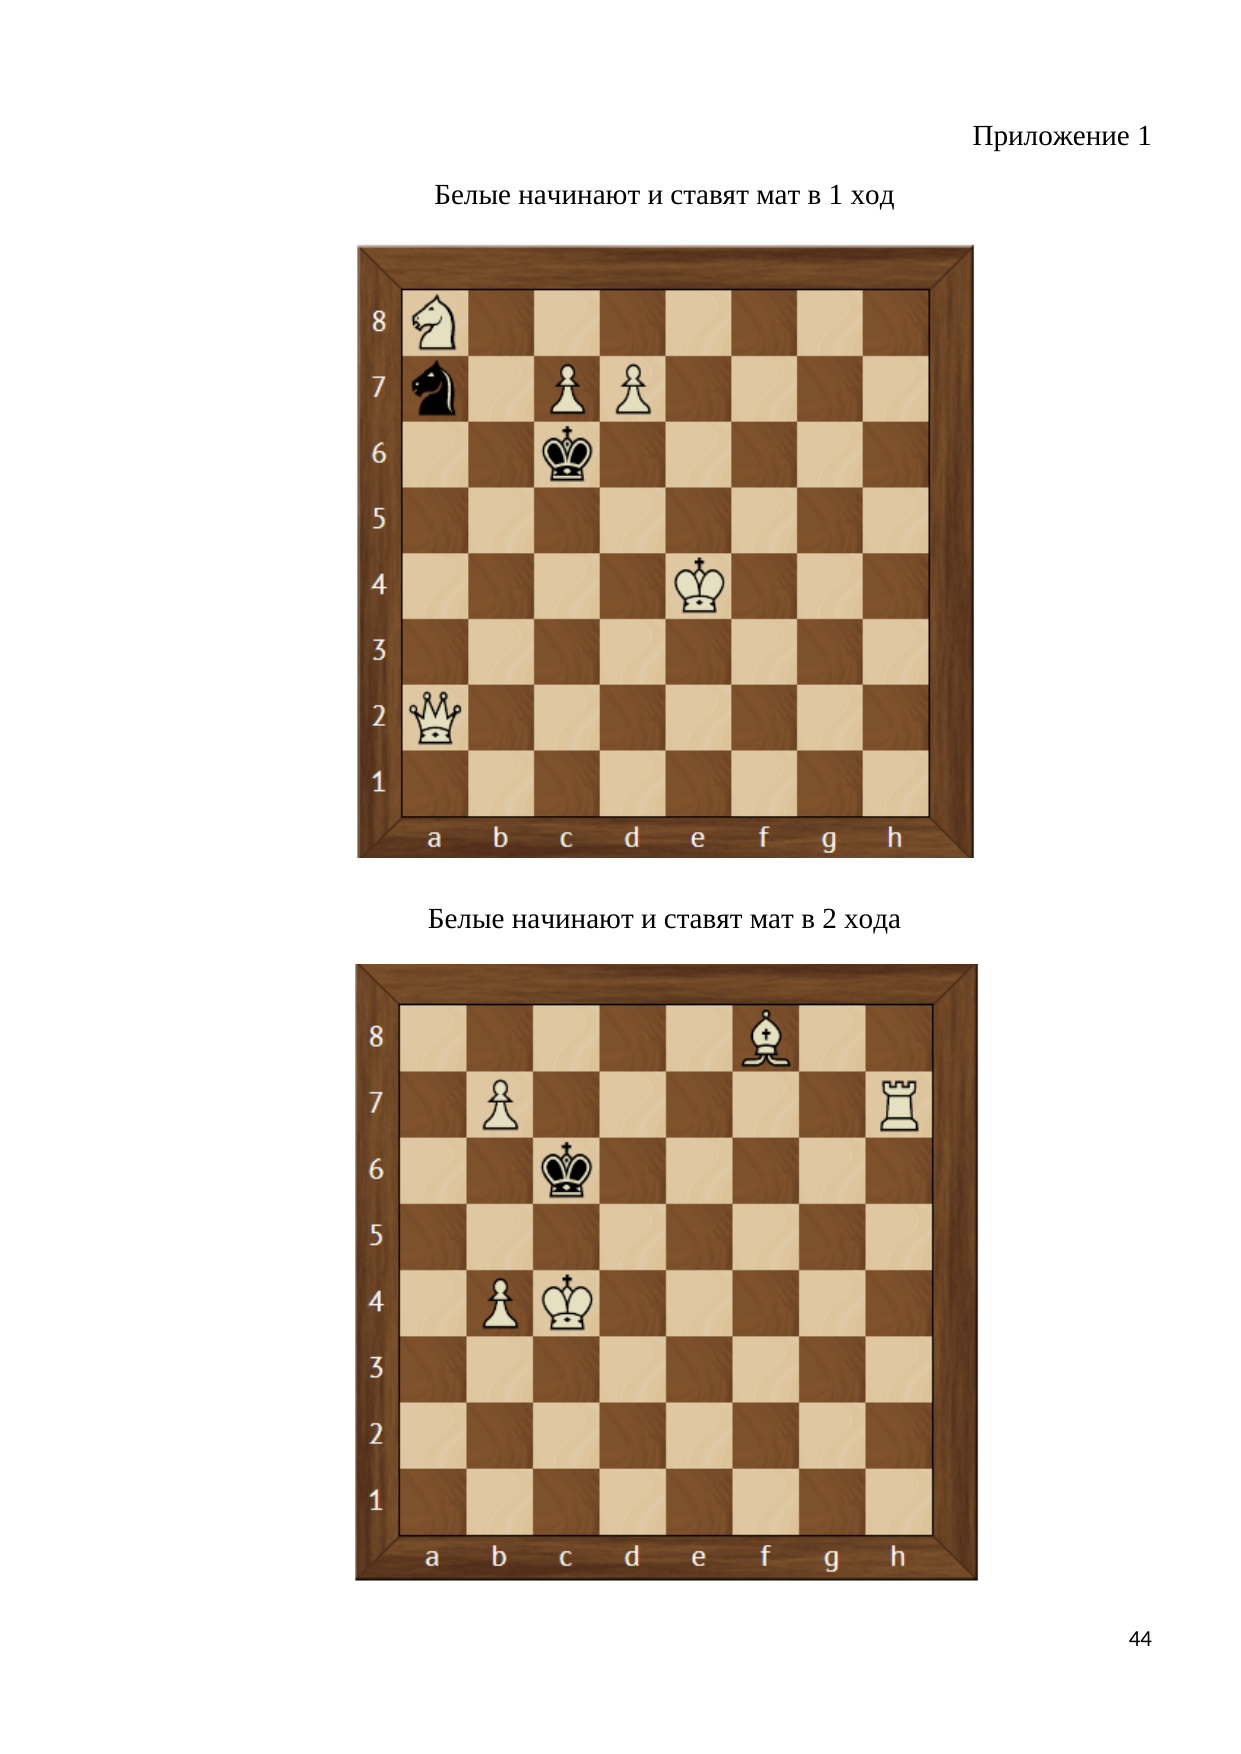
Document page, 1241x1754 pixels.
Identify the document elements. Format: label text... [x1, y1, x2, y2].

picture [353, 244, 976, 858]
picture [355, 964, 980, 1581]
text Белые начинают и ставят мат в 1 ход [177, 177, 1152, 211]
text Белые начинают и ставят мат в 2 хода [177, 901, 1152, 935]
text Приложение 1 [177, 118, 1152, 152]
